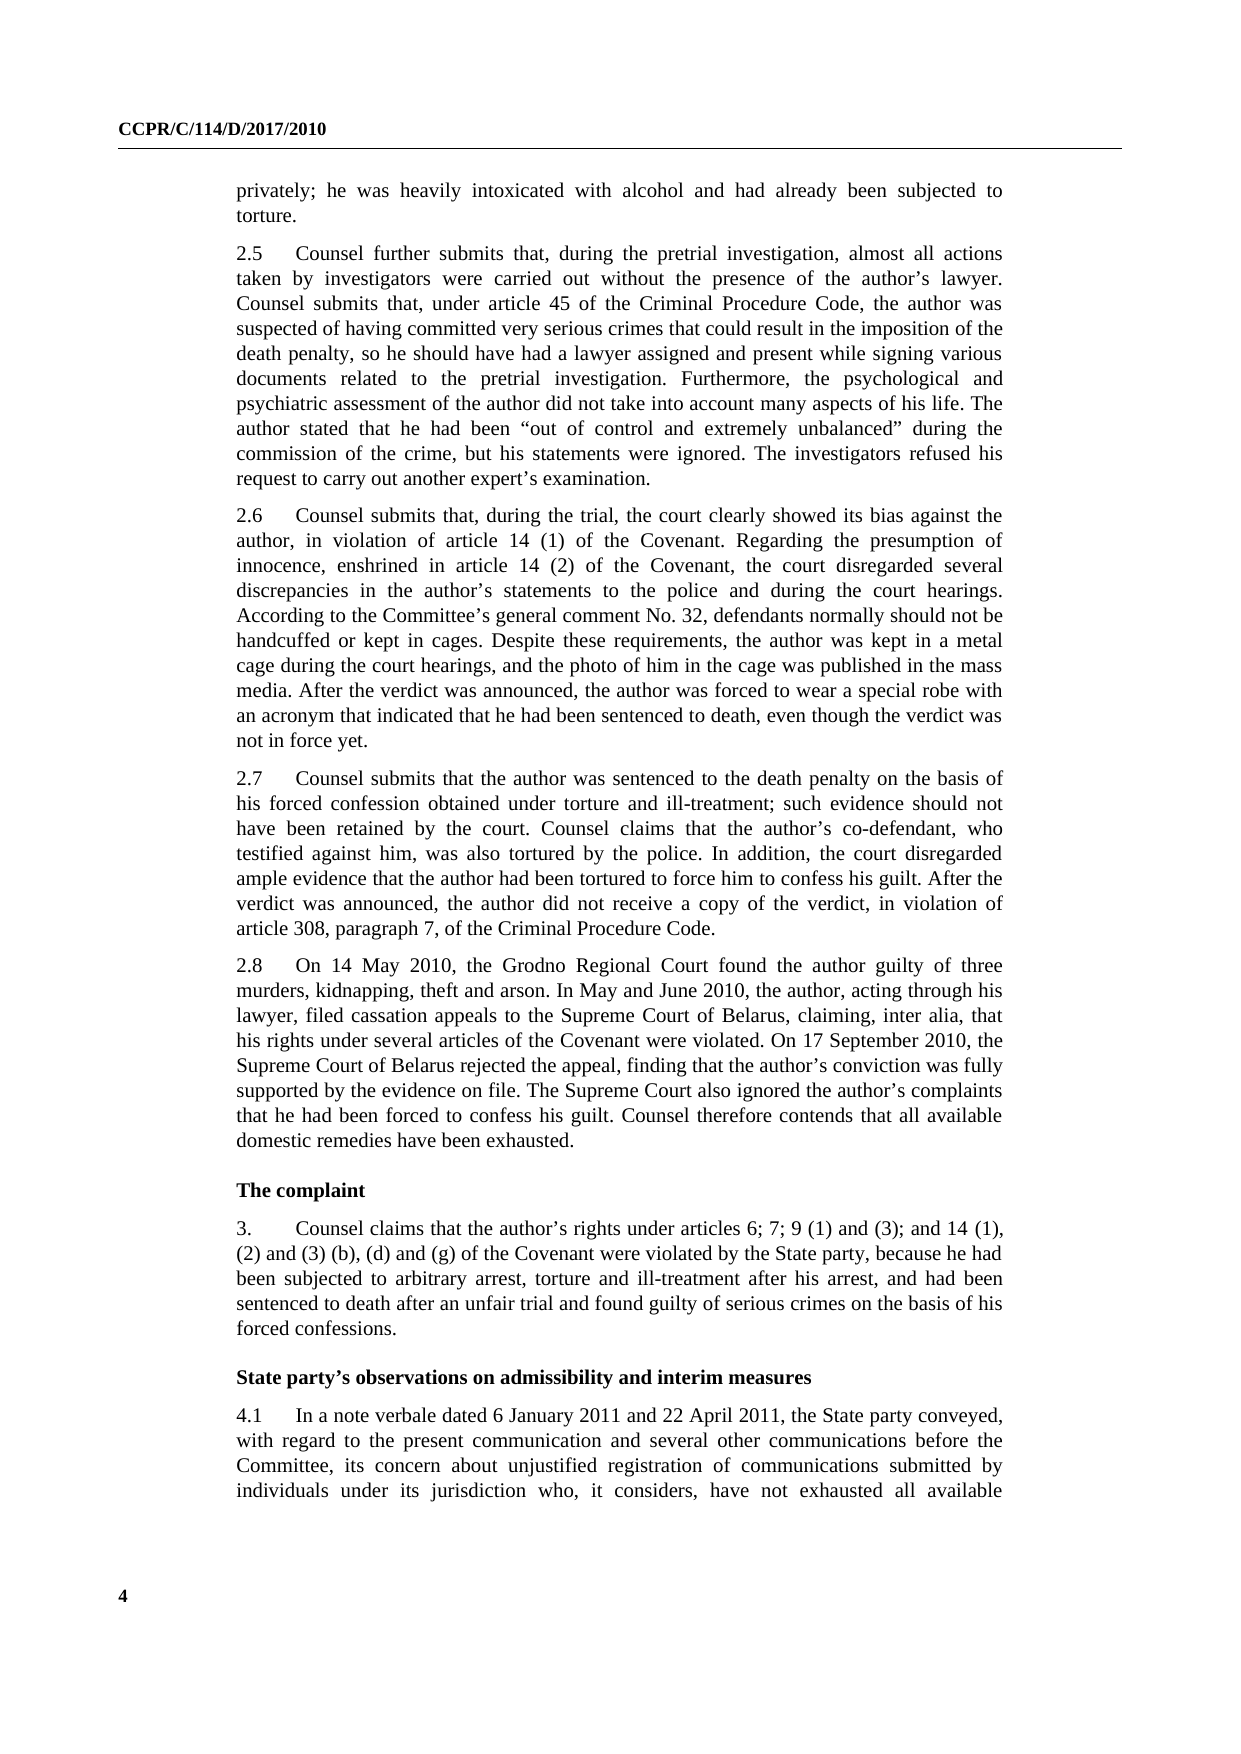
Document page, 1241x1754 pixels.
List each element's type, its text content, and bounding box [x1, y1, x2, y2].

text 2.4 Counsel further submits that, after the author’s initial apprehension, he was prevented from contacting his mother, and the police officers did not notify his family of his whereabouts. Counsel also submits that, during the initial interrogation, the police officers did not provide the author with a lawyer. Later, when he finally met with a lawyer, the author did not insist on counsel’s presence, because he could not meet with him privately; he was heavily intoxicated with alcohol and had already been subjected to torture. [236, 177, 1004, 227]
text 2.8 On 14 May 2010, the Grodno Regional Court found the author guilty of three murders, kidnapping, theft and arson. In May and June 2010, the author, acting through his lawyer, filed cassation appeals to the Supreme Court of Belarus, claiming, inter alia, that his rights under several articles of the Covenant were violated. On 17 September 2010, the Supreme Court of Belarus rejected the appeal, finding that the author’s conviction was fully supported by the evidence on file. The Supreme Court also ignored the author’s complaints that he had been forced to confess his guilt. Counsel therefore contends that all available domestic remedies have been exhausted. [236, 952, 1004, 1152]
text 3. Counsel claims that the author’s rights under articles 6; 7; 9 (1) and (3); and 14 (1), (2) and (3) (b), (d) and (g) of the Covenant were violated by the State party, because he had been subjected to arbitrary arrest, torture and ill-treatment after his arrest, and had been sentenced to death after an unfair trial and found guilty of serious crimes on the basis of his forced confessions. [236, 1215, 1004, 1340]
text 2.5 Counsel further submits that, during the pretrial investigation, almost all actions taken by investigators were carried out without the presence of the author’s lawyer. Counsel submits that, under article 45 of the Criminal Procedure Code, the author was suspected of having committed very serious crimes that could result in the imposition of the death penalty, so he should have had a lawyer assigned and present while signing various documents related to the pretrial investigation. Furthermore, the psychological and psychiatric assessment of the author did not take into account many aspects of his life. The author stated that he had been “out of control and extremely unbalanced” during the commission of the crime, but his statements were ignored. The investigators refused his request to carry out another expert’s examination. [236, 240, 1004, 490]
text State party’s observations on admissibility and interim measures [118, 1365, 1004, 1390]
text 2.7 Counsel submits that the author was sentenced to the death penalty on the basis of his forced confession obtained under torture and ill-treatment; such evidence should not have been retained by the court. Counsel claims that the author’s co-defendant, who testified against him, was also tortured by the police. In addition, the court disregarded ample evidence that the author had been tortured to force him to confess his guilt. After the verdict was announced, the author did not receive a copy of the verdict, in violation of article 308, paragraph 7, of the Criminal Procedure Code. [236, 765, 1004, 940]
text The complaint [118, 1177, 1004, 1202]
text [236, 1402, 1004, 1502]
text 2.6 Counsel submits that, during the trial, the court clearly showed its bias against the author, in violation of article 14 (1) of the Covenant. Regarding the presumption of innocence, enshrined in article 14 (2) of the Covenant, the court disregarded several discrepancies in the author’s statements to the police and during the court hearings. According to the Committee’s general comment No. 32, defendants normally should not be handcuffed or kept in cages. Despite these requirements, the author was kept in a metal cage during the court hearings, and the photo of him in the cage was published in the mass media. After the verdict was announced, the author was forced to wear a special robe with an acronym that indicated that he had been sentenced to death, even though the verdict was not in force yet. [236, 502, 1004, 752]
